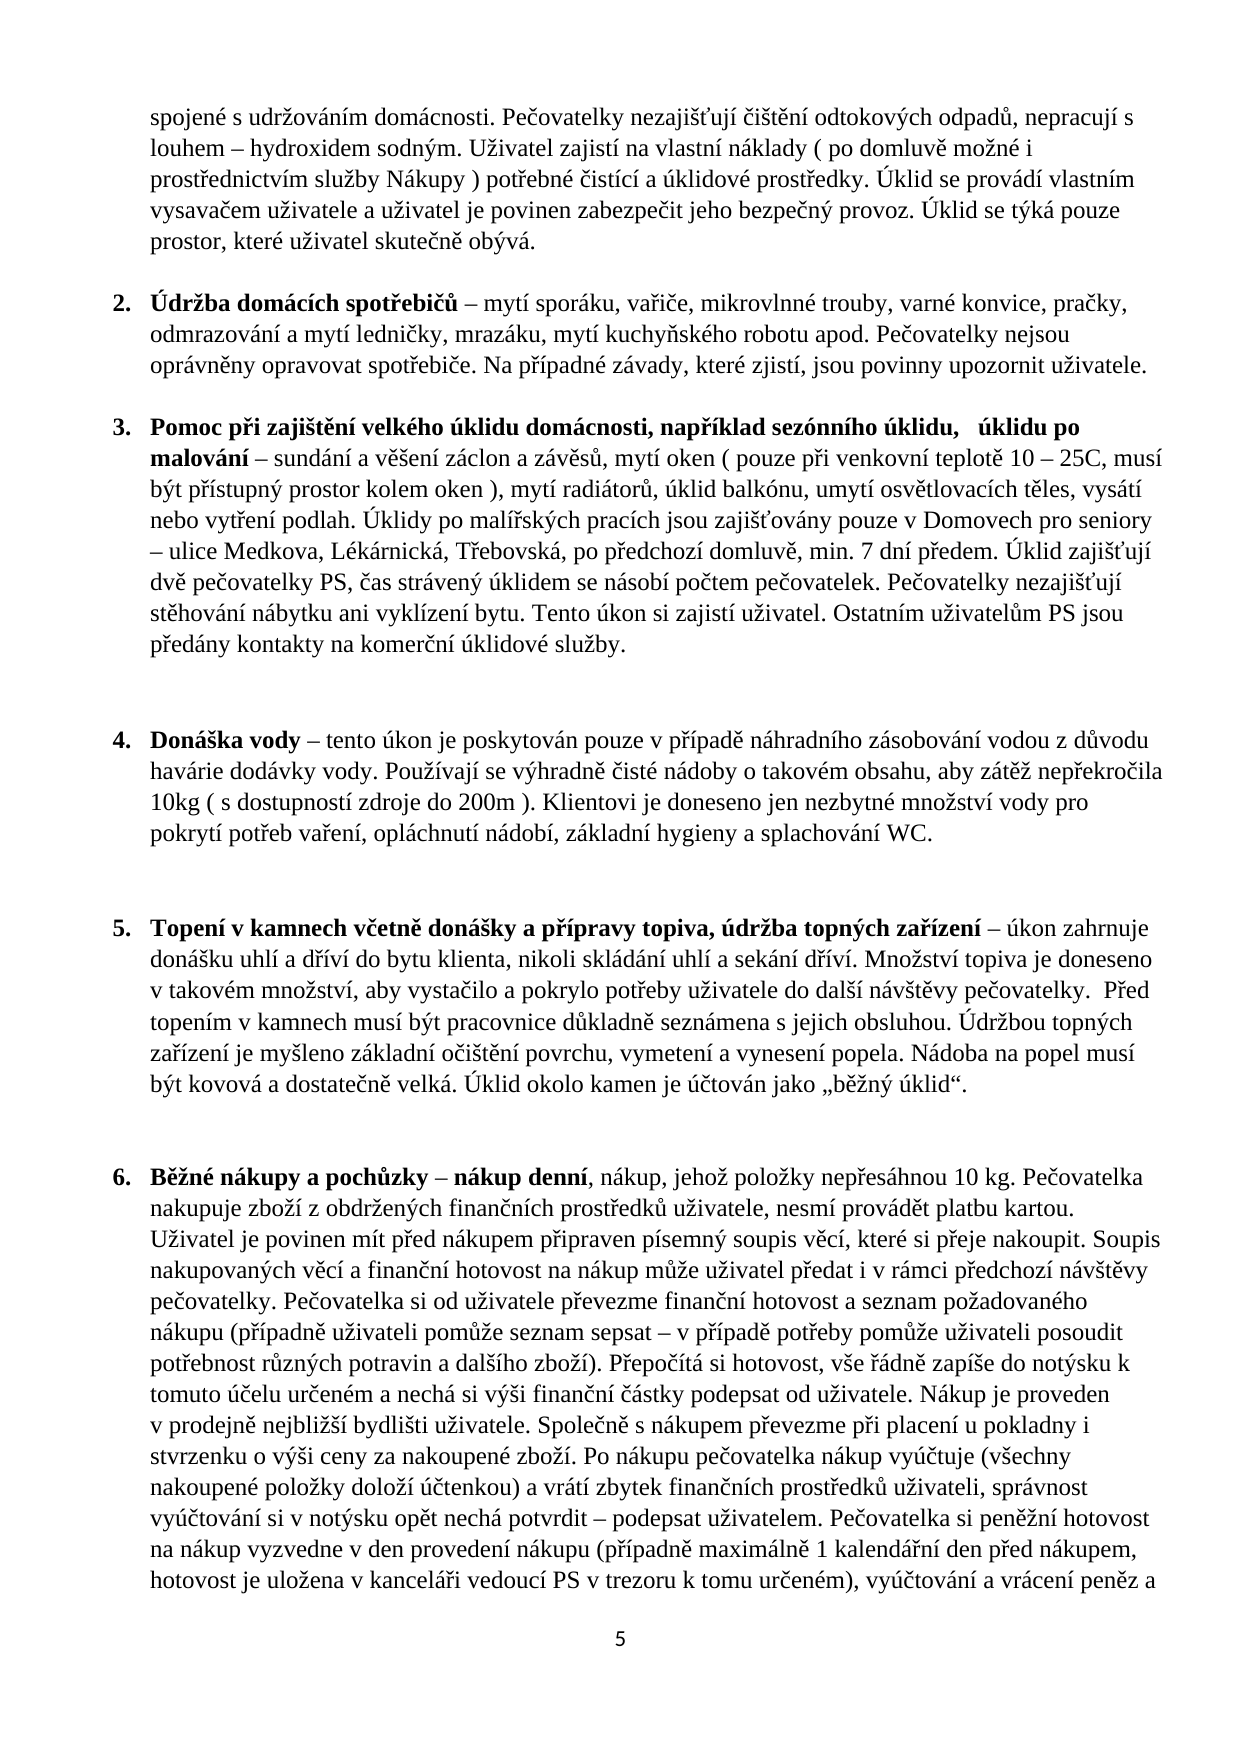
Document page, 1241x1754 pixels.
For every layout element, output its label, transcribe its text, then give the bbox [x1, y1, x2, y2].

list Údržba domácích spotřebičů – mytí sporáku, vařiče, mikrovlnné trouby, varné konvice, pračky, odmrazování a mytí ledničky, mrazáku, mytí kuchyňského robotu apod. Pečovatelky nejsou oprávněny opravovat spotřebiče. Na případné závady, které zjistí, jsou povinny upozornit uživatele. [112, 288, 1165, 379]
list Topení v kamnech včetně donášky a přípravy topiva, údržba topných zařízení – úkon zahrnuje donášku uhlí a dříví do bytu klienta, nikoli skládání uhlí a sekání dříví. Množství topiva je doneseno v takovém množství, aby vystačilo a pokrylo potřeby uživatele do další návštěvy pečovatelky. Před topením v kamnech musí být pracovnice důkladně seznámena s jejich obsluhou. Údržbou topných zařízení je myšleno základní očištění povrchu, vymetení a vynesení popela. Nádoba na popel musí být kovová a dostatečně velká. Úklid okolo kamen je účtován jako „běžný úklid“. [112, 913, 1165, 1097]
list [112, 1162, 1165, 1594]
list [112, 102, 1165, 255]
list Donáška vody – tento úkon je poskytován pouze v případě náhradního zásobování vodou z důvodu havárie dodávky vody. Používají se výhradně čisté nádoby o takovém obsahu, aby zátěž nepřekročila 10kg ( s dostupností zdroje do 200m ). Klientovi je doneseno jen nezbytné množství vody pro pokrytí potřeb vaření, opláchnutí nádobí, základní hygieny a splachování WC. [112, 725, 1165, 847]
list Pomoc při zajištění velkého úklidu domácnosti, například sezónního úklidu, úklidu po malování – sundání a věšení záclon a závěsů, mytí oken ( pouze při venkovní teplotě 10 – 25C, musí být přístupný prostor kolem oken ), mytí radiátorů, úklid balkónu, umytí osvětlovacích těles, vysátí nebo vytření podlah. Úklidy po malířských pracích jsou zajišťovány pouze v Domovech pro seniory – ulice Medkova, Lékárnická, Třebovská, po předchozí domluvě, min. 7 dní předem. Úklid zajišťují dvě pečovatelky PS, čas strávený úklidem se násobí počtem pečovatelek. Pečovatelky nezajišťují stěhování nábytku ani vyklízení bytu. Tento úkon si zajistí uživatel. Ostatním uživatelům PS jsou předány kontakty na komerční úklidové služby. [112, 412, 1165, 658]
